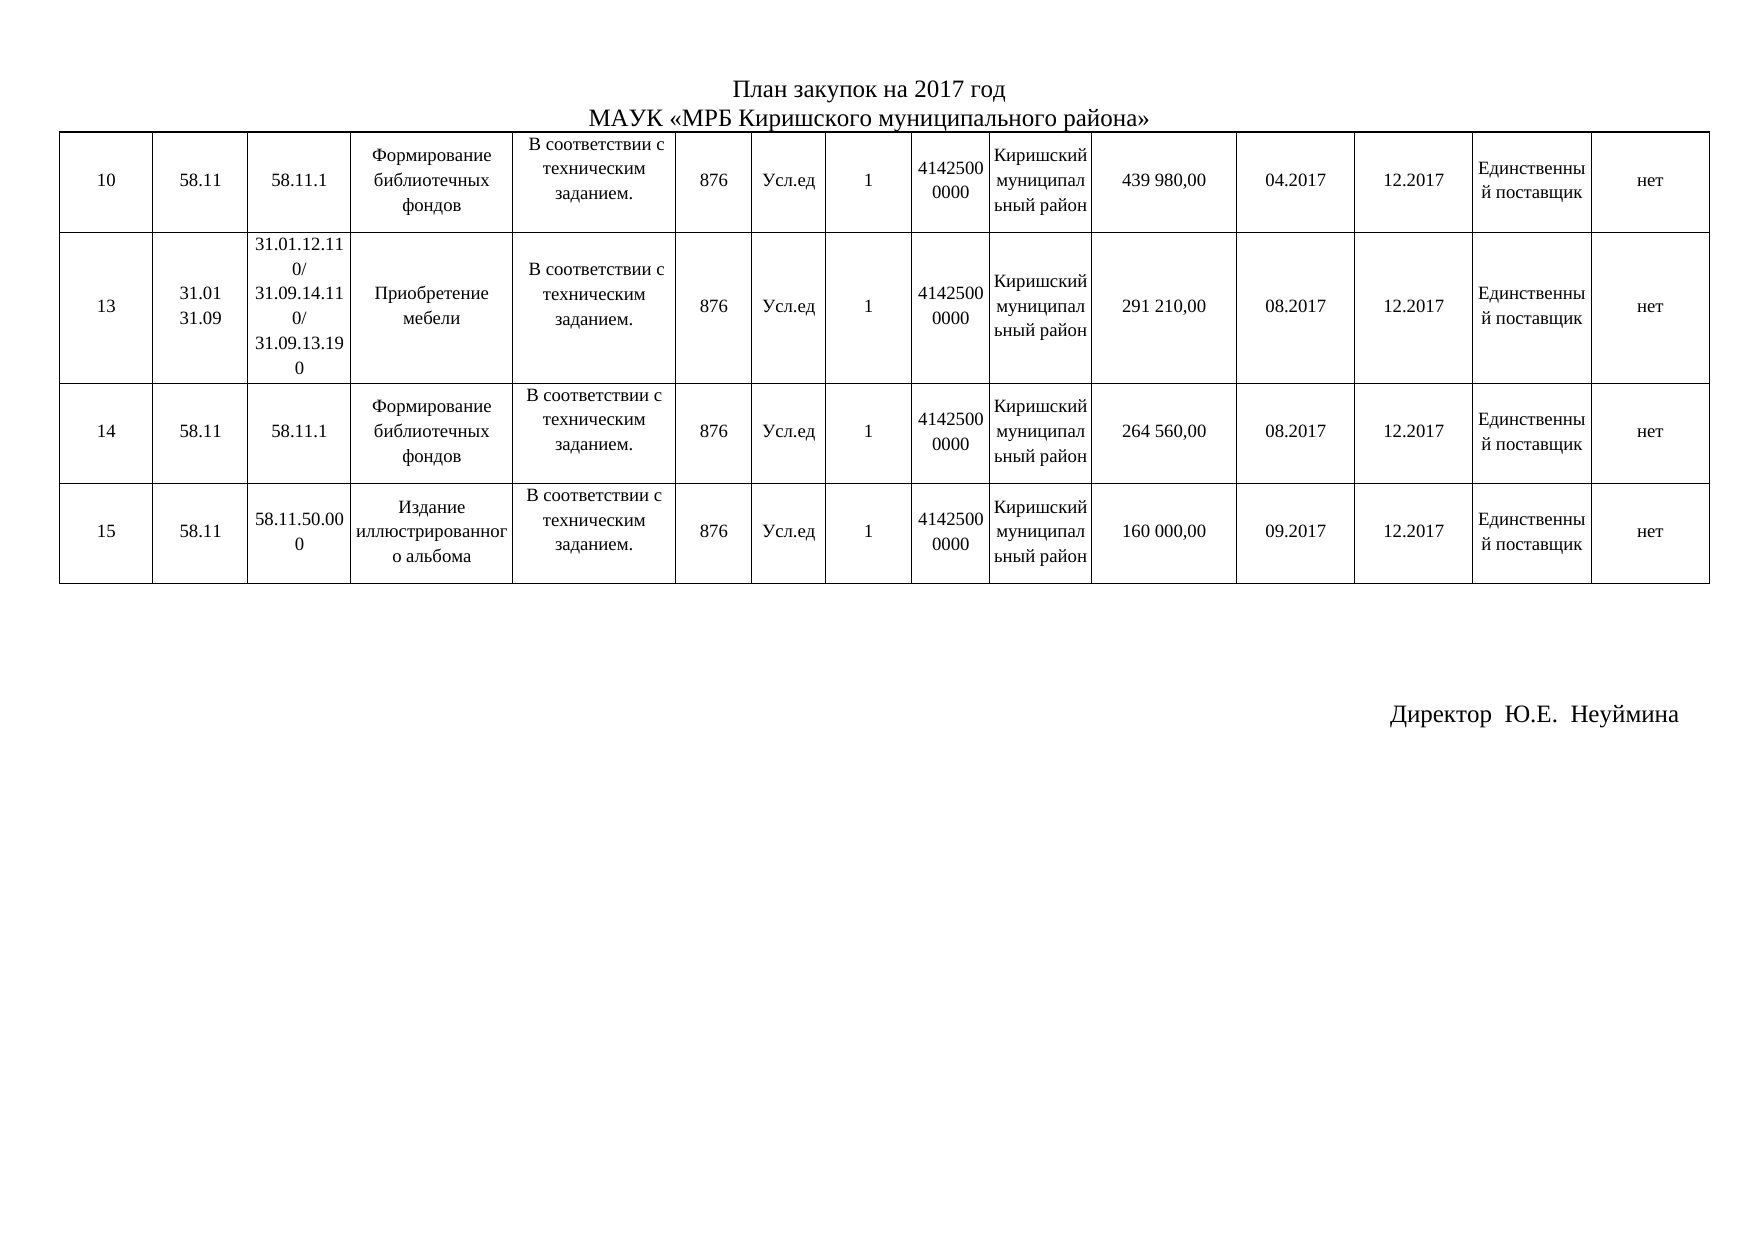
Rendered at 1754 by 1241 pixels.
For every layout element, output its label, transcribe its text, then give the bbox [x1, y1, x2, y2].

table_cell 58.11.50.000 [248, 484, 350, 583]
table_cell 439 980,00 [1092, 133, 1236, 232]
table_cell 876 [676, 384, 751, 483]
table_cell Издание иллюстрированного альбома [351, 484, 512, 583]
table_cell Киришский муниципальный район [990, 133, 1091, 232]
table_cell Приобретение мебели [351, 233, 512, 382]
table_cell Киришский муниципальный район [990, 384, 1091, 483]
table_cell 1 [826, 133, 911, 232]
table_cell 10 [60, 133, 152, 232]
table_cell 58.11 [153, 484, 247, 583]
table_cell 09.2017 [1237, 484, 1354, 583]
table_cell Усл.ед [752, 484, 825, 583]
table_cell Усл.ед [752, 233, 825, 382]
table_cell 41425000000 [912, 233, 989, 382]
table_cell 08.2017 [1237, 233, 1354, 382]
table_cell 41425000000 [912, 484, 989, 583]
table_cell 1 [826, 484, 911, 583]
table_cell Формирование библиотечных фондов [351, 384, 512, 483]
table_cell 12.2017 [1355, 384, 1472, 483]
table_cell нет [1592, 484, 1709, 583]
table_cell 12.2017 [1355, 484, 1472, 583]
table_cell Усл.ед [752, 384, 825, 483]
table_cell 08.2017 [1237, 384, 1354, 483]
table_cell В соответствии с техническим заданием. [513, 233, 675, 382]
table_cell 58.11 [153, 133, 247, 232]
table_cell 1 [826, 384, 911, 483]
table_cell 876 [676, 233, 751, 382]
table_cell Единственный поставщик [1473, 484, 1591, 583]
table_cell Единственный поставщик [1473, 384, 1591, 483]
text Директор Ю.Е. Неуймина [59, 699, 1679, 728]
table_cell 15 [60, 484, 152, 583]
table_cell 58.11 [153, 384, 247, 483]
table_cell В соответствии с техническим заданием. [513, 384, 675, 483]
table_cell нет [1592, 233, 1709, 382]
table_cell В соответствии с техническим заданием. [513, 133, 675, 232]
table_cell 291 210,00 [1092, 233, 1236, 382]
table_cell Киришский муниципальный район [990, 233, 1091, 382]
table_cell 14 [60, 384, 152, 483]
table_cell Единственный поставщик [1473, 233, 1591, 382]
table_cell 41425000000 [912, 384, 989, 483]
table_cell нет [1592, 384, 1709, 483]
table_cell 12.2017 [1355, 233, 1472, 382]
table_cell 04.2017 [1237, 133, 1354, 232]
table_cell 876 [676, 133, 751, 232]
table_cell 876 [676, 484, 751, 583]
table_cell 160 000,00 [1092, 484, 1236, 583]
table_cell 264 560,00 [1092, 384, 1236, 483]
table_cell 31.01 31.09 [153, 233, 247, 382]
table_cell 58.11.1 [248, 133, 350, 232]
table_cell В соответствии с техническим заданием. [513, 484, 675, 583]
table_cell 13 [60, 233, 152, 382]
table_cell 41425000000 [912, 133, 989, 232]
table_cell 1 [826, 233, 911, 382]
table_cell Киришский муниципальный район [990, 484, 1091, 583]
table_cell 58.11.1 [248, 384, 350, 483]
table_cell Единственный поставщик [1473, 133, 1591, 232]
table_cell нет [1592, 133, 1709, 232]
table_cell 12.2017 [1355, 133, 1472, 232]
table_cell Усл.ед [752, 133, 825, 232]
table_cell Формирование библиотечных фондов [351, 133, 512, 232]
table_cell 31.01.12.110/ 31.09.14.110/ 31.09.13.190 [248, 233, 350, 382]
